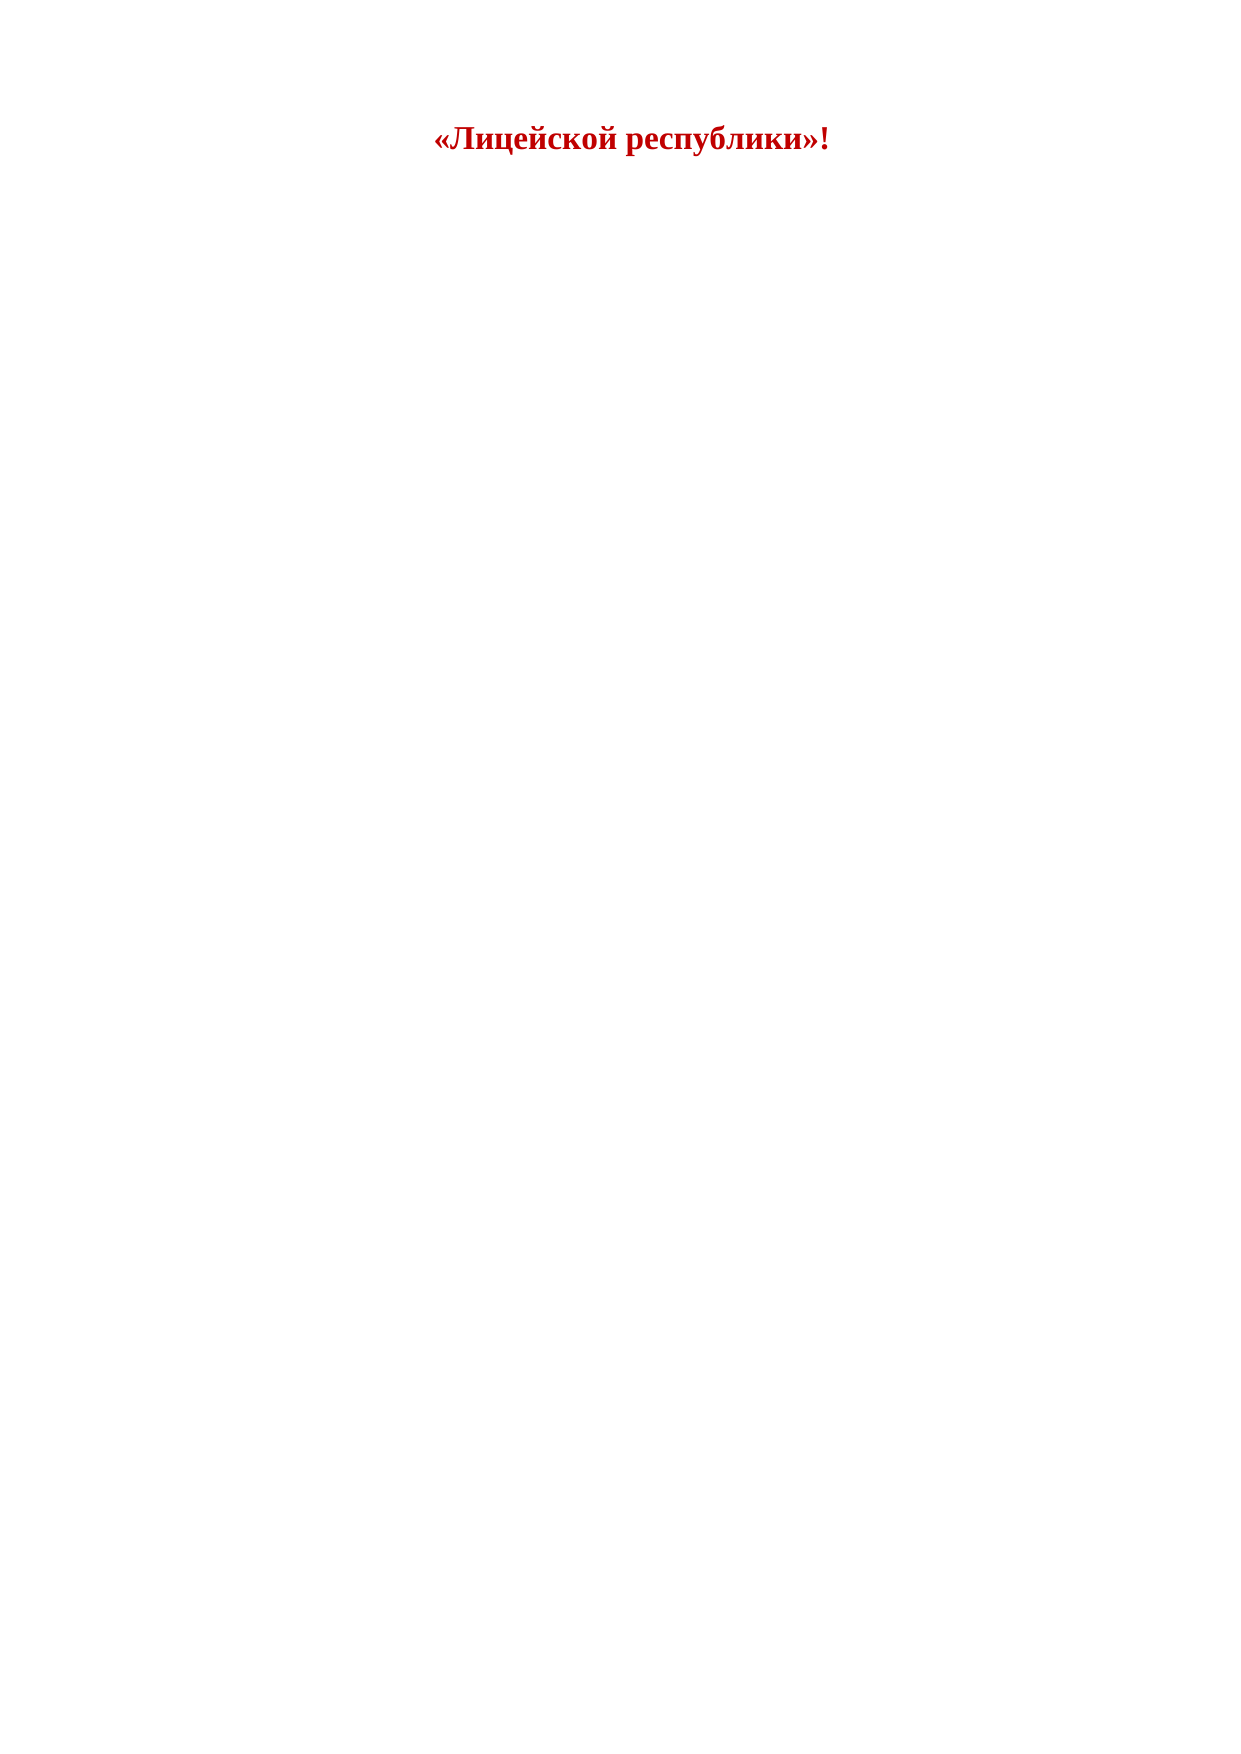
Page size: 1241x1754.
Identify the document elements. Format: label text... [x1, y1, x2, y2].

text «Лицейской республики»! [59, 118, 1196, 156]
